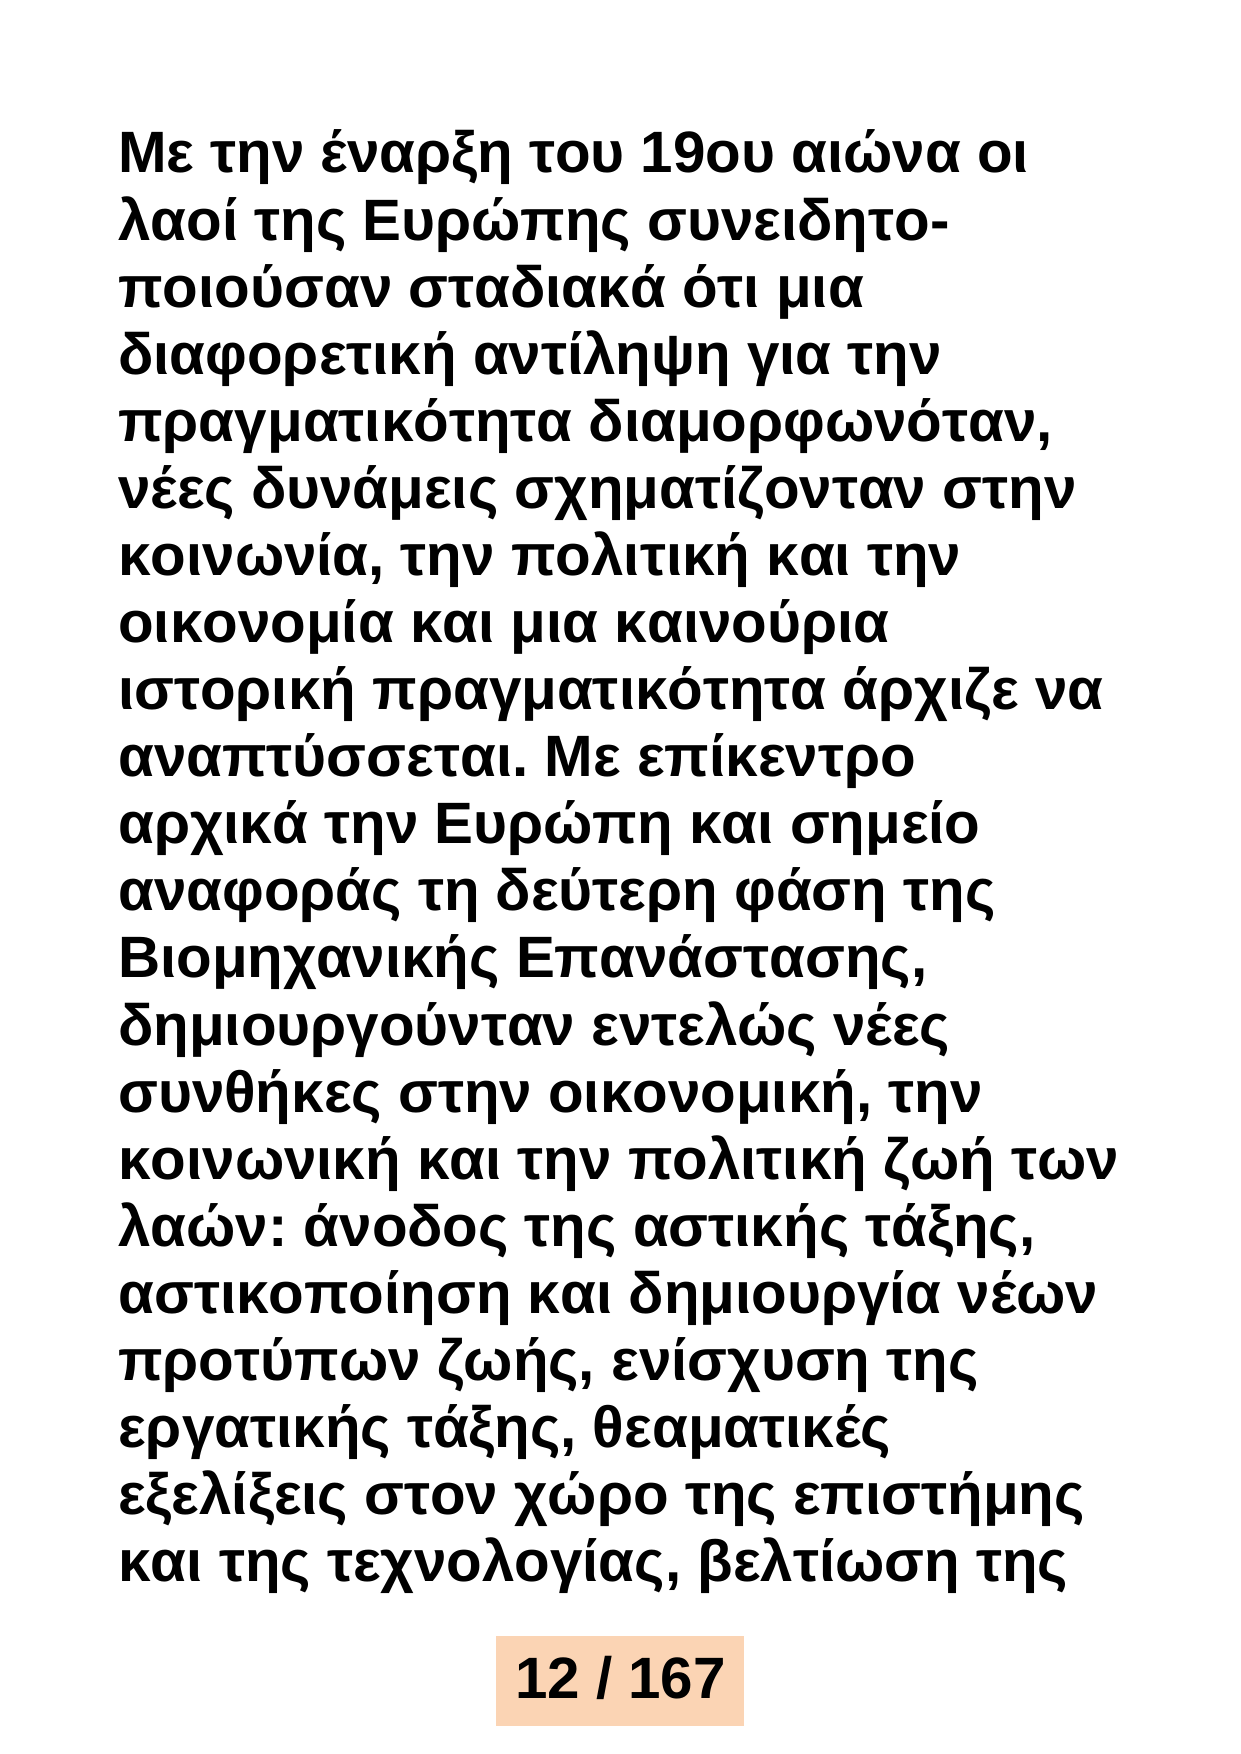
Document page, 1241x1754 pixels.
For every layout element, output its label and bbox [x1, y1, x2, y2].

text [118, 118, 1122, 1594]
